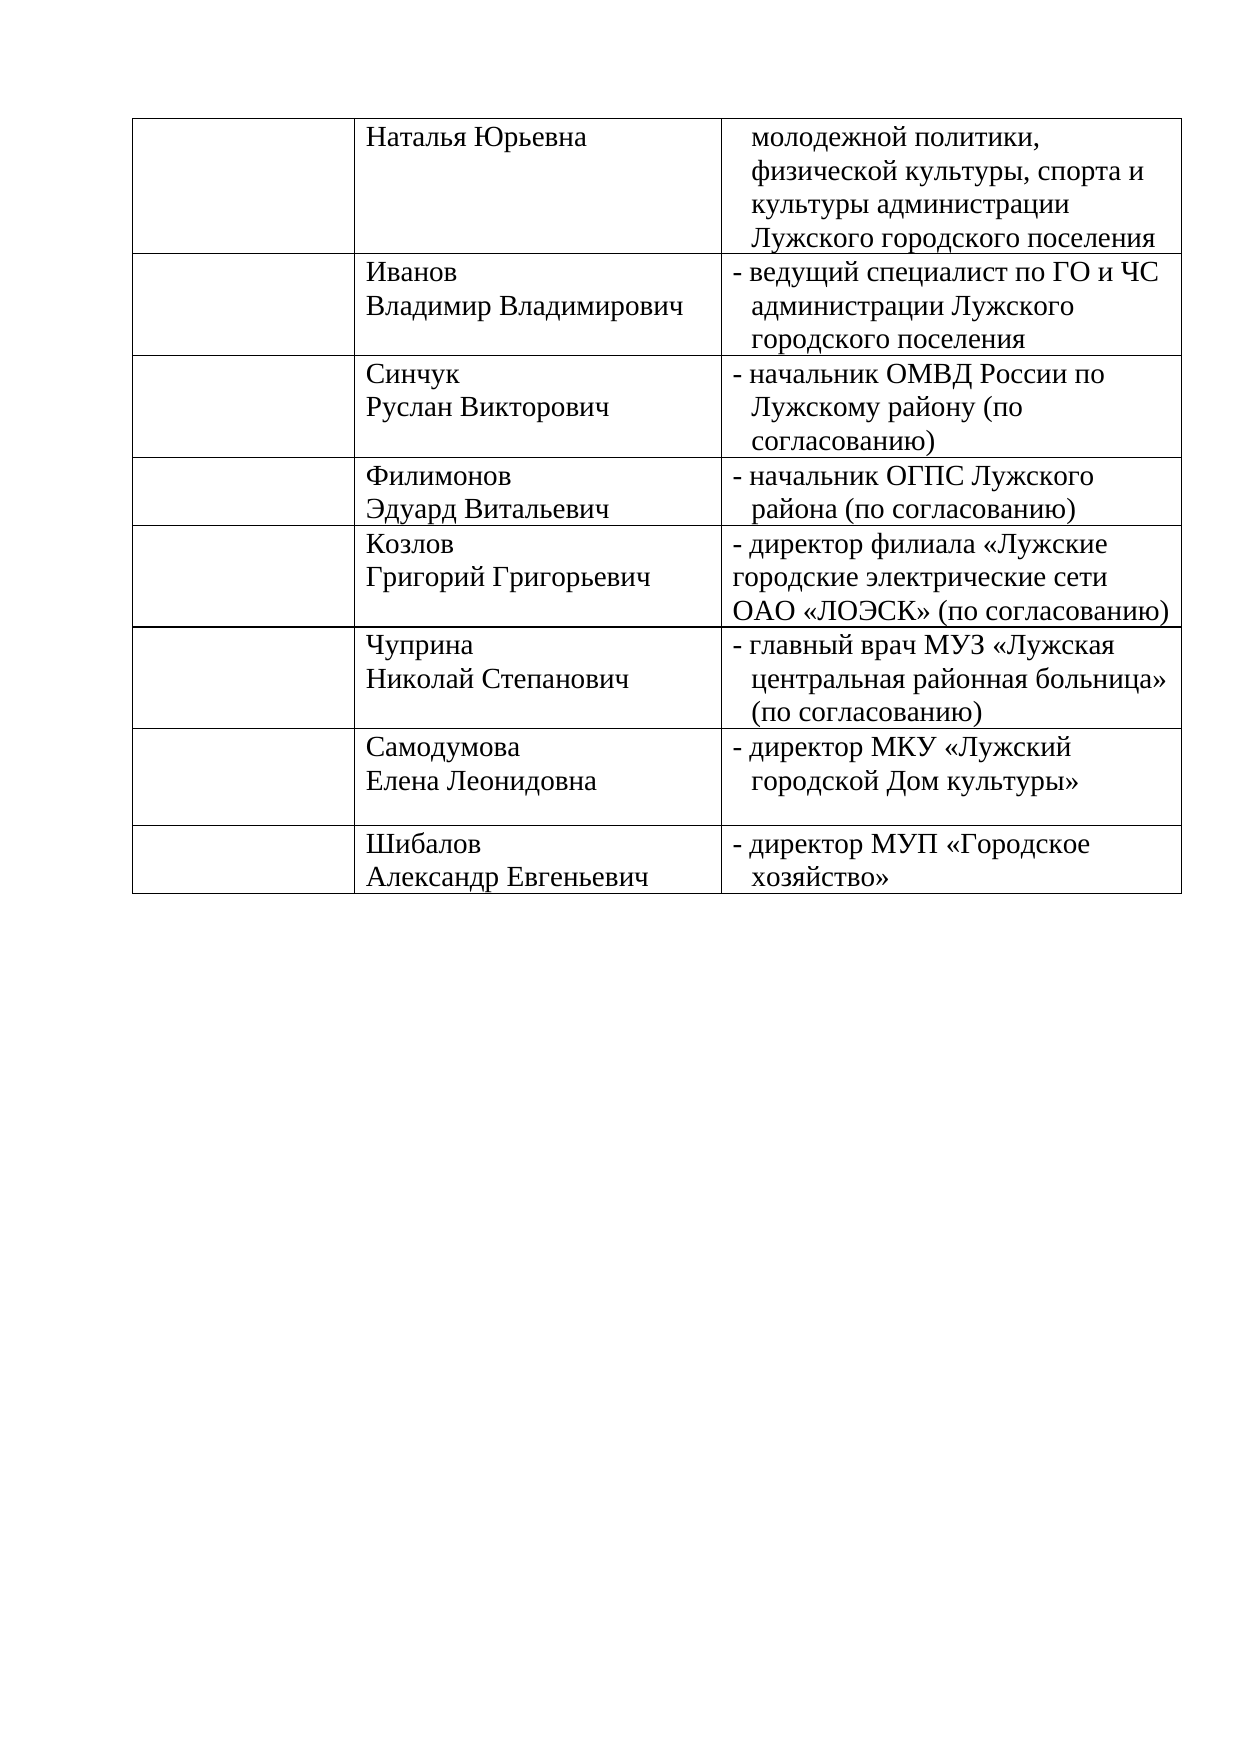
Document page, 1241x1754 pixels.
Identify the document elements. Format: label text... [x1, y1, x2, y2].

table_cell [133, 458, 354, 525]
table_cell - ведущий специалист по ГО и ЧС администрации Лужского городского поселения [722, 254, 1181, 355]
table_cell [133, 254, 354, 355]
table_cell Филимонов Эдуард Витальевич [355, 458, 721, 525]
table_cell Самодумова Елена Леонидовна [355, 729, 721, 825]
table_cell [133, 119, 354, 253]
table_cell - главный врач МУЗ «Лужская центральная районная больница» (по согласованию) [722, 628, 1181, 728]
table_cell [722, 119, 1181, 253]
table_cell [355, 119, 721, 253]
table_cell [133, 628, 354, 728]
table_cell [133, 356, 354, 457]
table_cell Иванов Владимир Владимирович [355, 254, 721, 355]
table_cell - начальник ОГПС Лужского района (по согласованию) [722, 458, 1181, 525]
table_cell - директор филиала «Лужские городские электрические сети ОАО «ЛОЭСК» (по согласованию) [722, 526, 1181, 626]
table_cell - директор МКУ «Лужский городской Дом культуры» [722, 729, 1181, 825]
table_cell Козлов Григорий Григорьевич [355, 526, 721, 626]
table_cell [133, 729, 354, 825]
table_cell Чуприна Николай Степанович [355, 628, 721, 728]
table_cell Синчук Руслан Викторович [355, 356, 721, 457]
table_cell - директор МУП «Городское хозяйство» [722, 826, 1181, 893]
table_cell - начальник ОМВД России по Лужскому району (по согласованию) [722, 356, 1181, 457]
table_cell [133, 826, 354, 893]
table_cell [133, 526, 354, 626]
table_cell Шибалов Александр Евгеньевич [355, 826, 721, 893]
